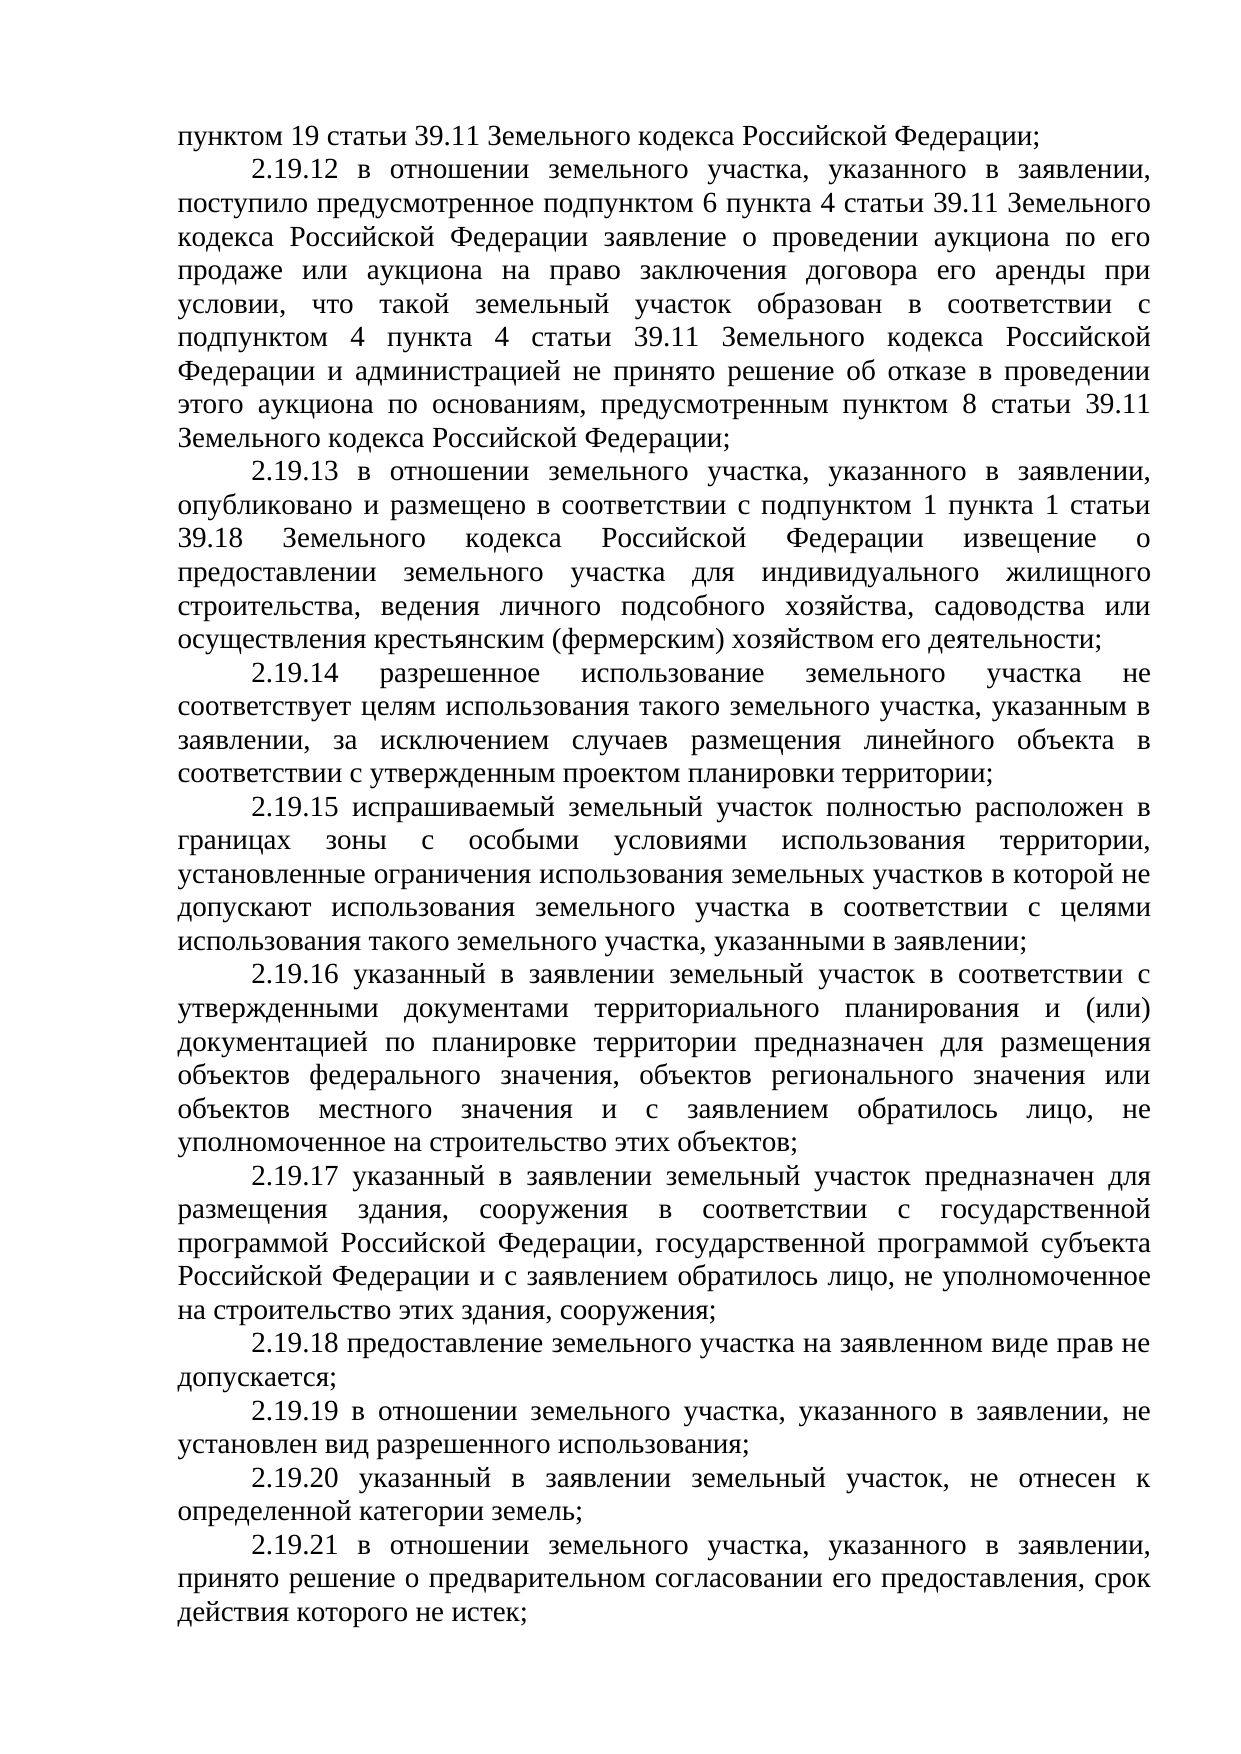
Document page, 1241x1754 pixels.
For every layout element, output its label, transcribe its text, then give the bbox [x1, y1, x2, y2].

text 2.19.14 разрешенное использование земельного участка не соответствует целям использования такого земельного участка, указанным в заявлении, за исключением случаев размещения линейного объекта в соответствии с утвержденным проектом планировки территории; [177, 655, 1152, 789]
text 2.19.18 предоставление земельного участка на заявленном виде прав не допускается; [177, 1326, 1152, 1393]
text 2.19.20 указанный в заявлении земельный участок, не отнесен к определенной категории земель; [177, 1460, 1152, 1527]
text 2.19.17 указанный в заявлении земельный участок предназначен для размещения здания, сооружения в соответствии с государственной программой Российской Федерации, государственной программой субъекта Российской Федерации и с заявлением обратилось лицо, не уполномоченное на строительство этих здания, сооружения; [177, 1158, 1152, 1326]
text 2.19.12 в отношении земельного участка, указанного в заявлении, поступило предусмотренное подпунктом 6 пункта 4 статьи 39.11 Земельного кодекса Российской Федерации заявление о проведении аукциона по его продаже или аукциона на право заключения договора его аренды при условии, что такой земельный участок образован в соответствии с подпунктом 4 пункта 4 статьи 39.11 Земельного кодекса Российской Федерации и администрацией не принято решение об отказе в проведении этого аукциона по основаниям, предусмотренным пунктом 8 статьи 39.11 Земельного кодекса Российской Федерации; [177, 152, 1152, 453]
text 2.19.16 указанный в заявлении земельный участок в соответствии с утвержденными документами территориального планирования и (или) документацией по планировке территории предназначен для размещения объектов федерального значения, объектов регионального значения или объектов местного значения и с заявлением обратилось лицо, не уполномоченное на строительство этих объектов; [177, 957, 1152, 1158]
text 2.19.13 в отношении земельного участка, указанного в заявлении, опубликовано и размещено в соответствии с подпунктом 1 пункта 1 статьи 39.18 Земельного кодекса Российской Федерации извещение о предоставлении земельного участка для индивидуального жилищного строительства, ведения личного подсобного хозяйства, садоводства или осуществления крестьянским (фермерским) хозяйством его деятельности; [177, 453, 1152, 655]
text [177, 118, 1152, 152]
text 2.19.15 испрашиваемый земельный участок полностью расположен в границах зоны с особыми условиями использования территории, установленные ограничения использования земельных участков в которой не допускают использования земельного участка в соответствии с целями использования такого земельного участка, указанными в заявлении; [177, 789, 1152, 957]
text 2.19.19 в отношении земельного участка, указанного в заявлении, не установлен вид разрешенного использования; [177, 1393, 1152, 1460]
text 2.19.21 в отношении земельного участка, указанного в заявлении, принято решение о предварительном согласовании его предоставления, срок действия которого не истек; [177, 1527, 1152, 1627]
